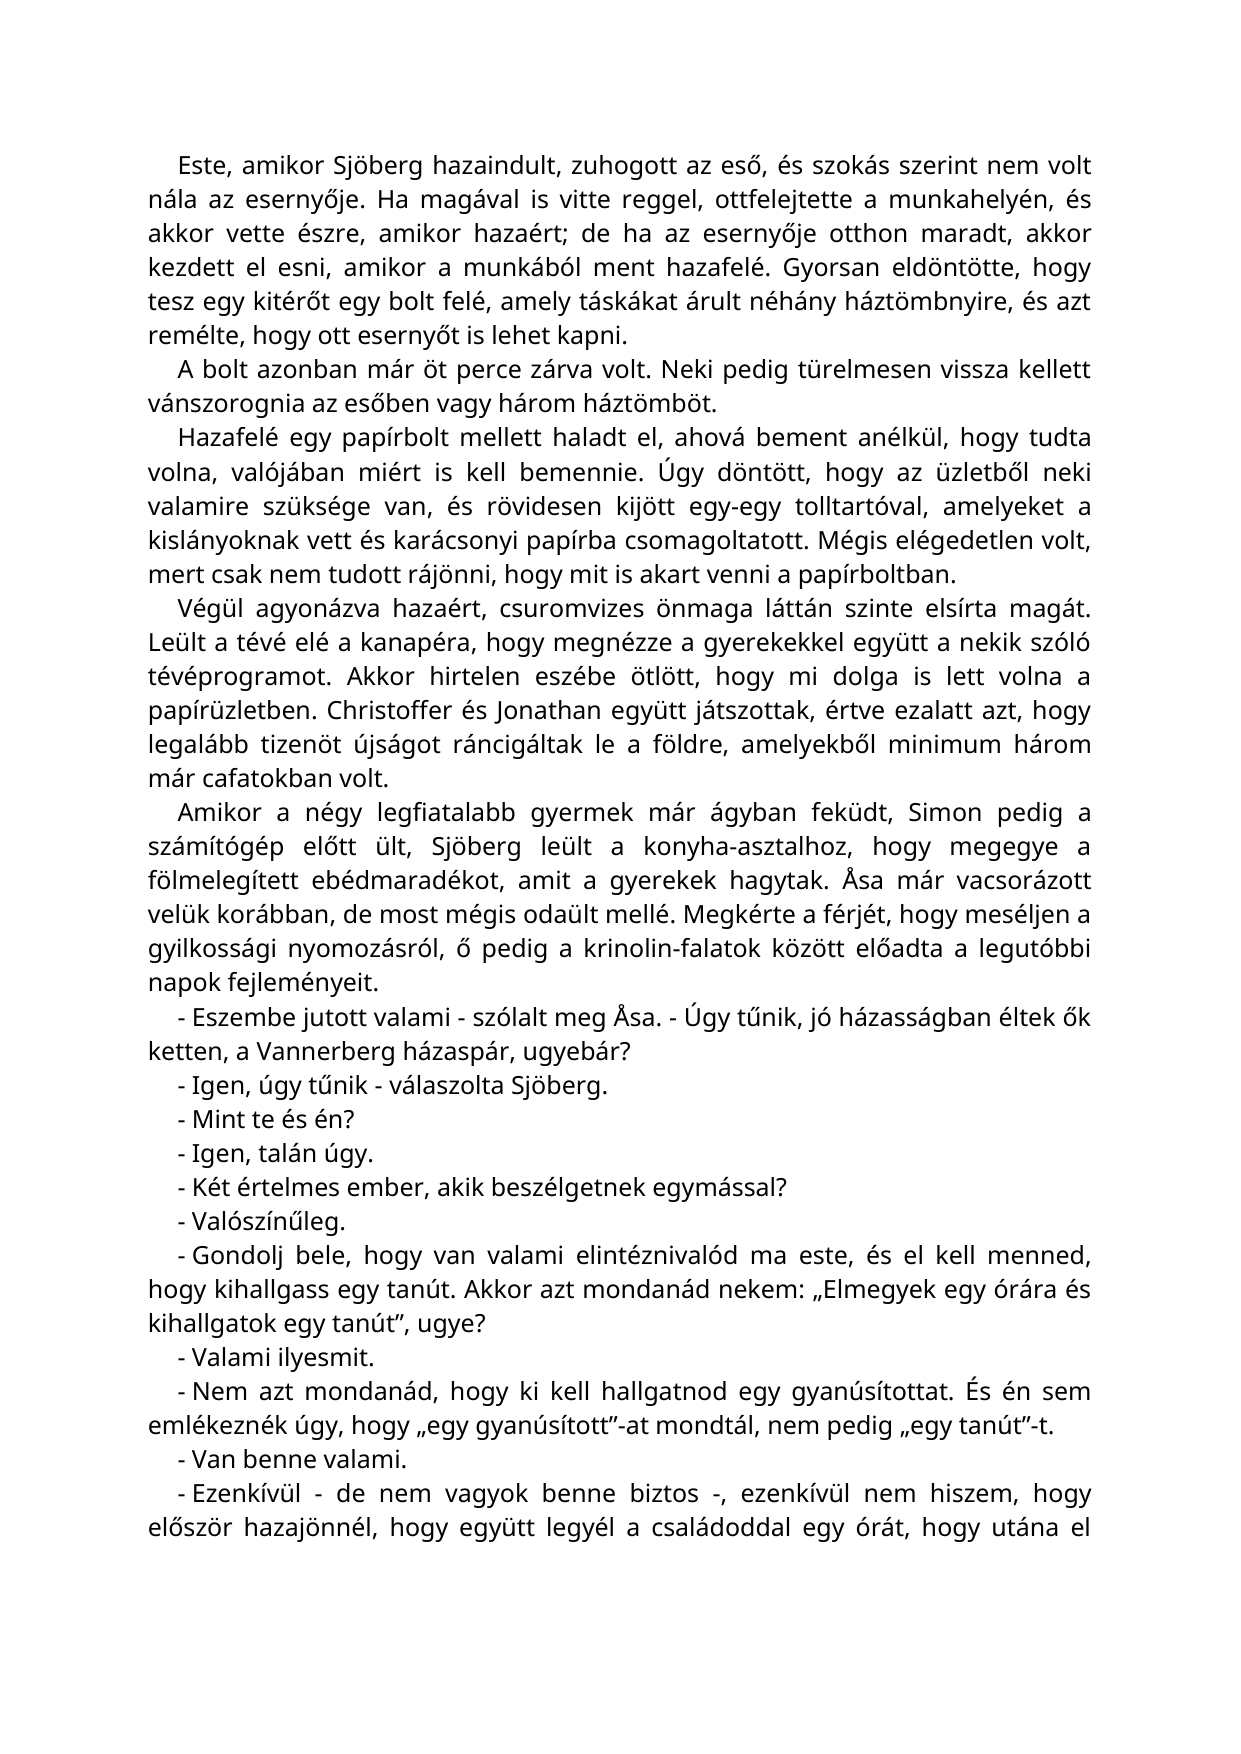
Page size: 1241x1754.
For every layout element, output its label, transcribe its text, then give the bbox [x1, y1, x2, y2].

text - Valami ilyesmit. [148, 1340, 1093, 1374]
text - Igen, talán úgy. [148, 1135, 1093, 1169]
text - Eszembe jutott valami - szólalt meg Åsa. - Úgy tűnik, jó házasságban éltek ők ketten, a Vannerberg házaspár, ugyebár? [148, 999, 1093, 1067]
text - Valószínűleg. [148, 1203, 1093, 1238]
text - Mint te és én? [148, 1101, 1093, 1135]
text - Igen, úgy tűnik - válaszolta Sjöberg. [148, 1067, 1093, 1101]
text - Van benne valami. [148, 1442, 1093, 1476]
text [148, 1476, 1093, 1544]
text - Két értelmes ember, akik beszélgetnek egymással? [148, 1169, 1093, 1203]
text Amikor a négy legfiatalabb gyermek már ágyban feküdt, Simon pedig a számítógép előtt ült, Sjöberg leült a konyha-asztalhoz, hogy megegye a fölmelegített ebédmaradékot, amit a gyerekek hagytak. Åsa már vacsorázott velük korábban, de most mégis odaült mellé. Megkérte a férjét, hogy meséljen a gyilkossági nyomozásról, ő pedig a krinolin-falatok között előadta a legutóbbi napok fejleményeit. [148, 795, 1093, 999]
text - Gondolj bele, hogy van valami elintéznivalód ma este, és el kell menned, hogy kihallgass egy tanút. Akkor azt mondanád nekem: „Elmegyek egy órára és kihallgatok egy tanút”, ugye? [148, 1238, 1093, 1340]
text Végül agyonázva hazaért, csuromvizes önmaga láttán szinte elsírta magát. Leült a tévé elé a kanapéra, hogy megnézze a gyerekekkel együtt a nekik szóló tévéprogramot. Akkor hirtelen eszébe ötlött, hogy mi dolga is lett volna a papírüzletben. Christoffer és Jonathan együtt játszottak, értve ezalatt azt, hogy legalább tizenöt újságot ráncigáltak le a földre, amelyekből minimum három már cafatokban volt. [148, 590, 1093, 795]
text Hazafelé egy papírbolt mellett haladt el, ahová bement anélkül, hogy tudta volna, valójában miért is kell bemennie. Úgy döntött, hogy az üzletből neki valamire szüksége van, és rövidesen kijött egy-egy tolltartóval, amelyeket a kislányoknak vett és karácsonyi papírba csomagoltatott. Mégis elégedetlen volt, mert csak nem tudott rájönni, hogy mit is akart venni a papírboltban. [148, 420, 1093, 590]
text Este, amikor Sjöberg hazaindult, zuhogott az eső, és szokás szerint nem volt nála az esernyője. Ha magával is vitte reggel, ottfelejtette a munkahelyén, és akkor vette észre, amikor hazaért; de ha az esernyője otthon maradt, akkor kezdett el esni, amikor a munkából ment hazafelé. Gyorsan eldöntötte, hogy tesz egy kitérőt egy bolt felé, amely táskákat árult néhány háztömbnyire, és azt remélte, hogy ott esernyőt is lehet kapni. [148, 148, 1093, 352]
text - Nem azt mondanád, hogy ki kell hallgatnod egy gyanúsítottat. És én sem emlékeznék úgy, hogy „egy gyanúsított”-at mondtál, nem pedig „egy tanút”-t. [148, 1374, 1093, 1442]
text A bolt azonban már öt perce zárva volt. Neki pedig türelmesen vissza kellett vánszorognia az esőben vagy három háztömböt. [148, 352, 1093, 420]
